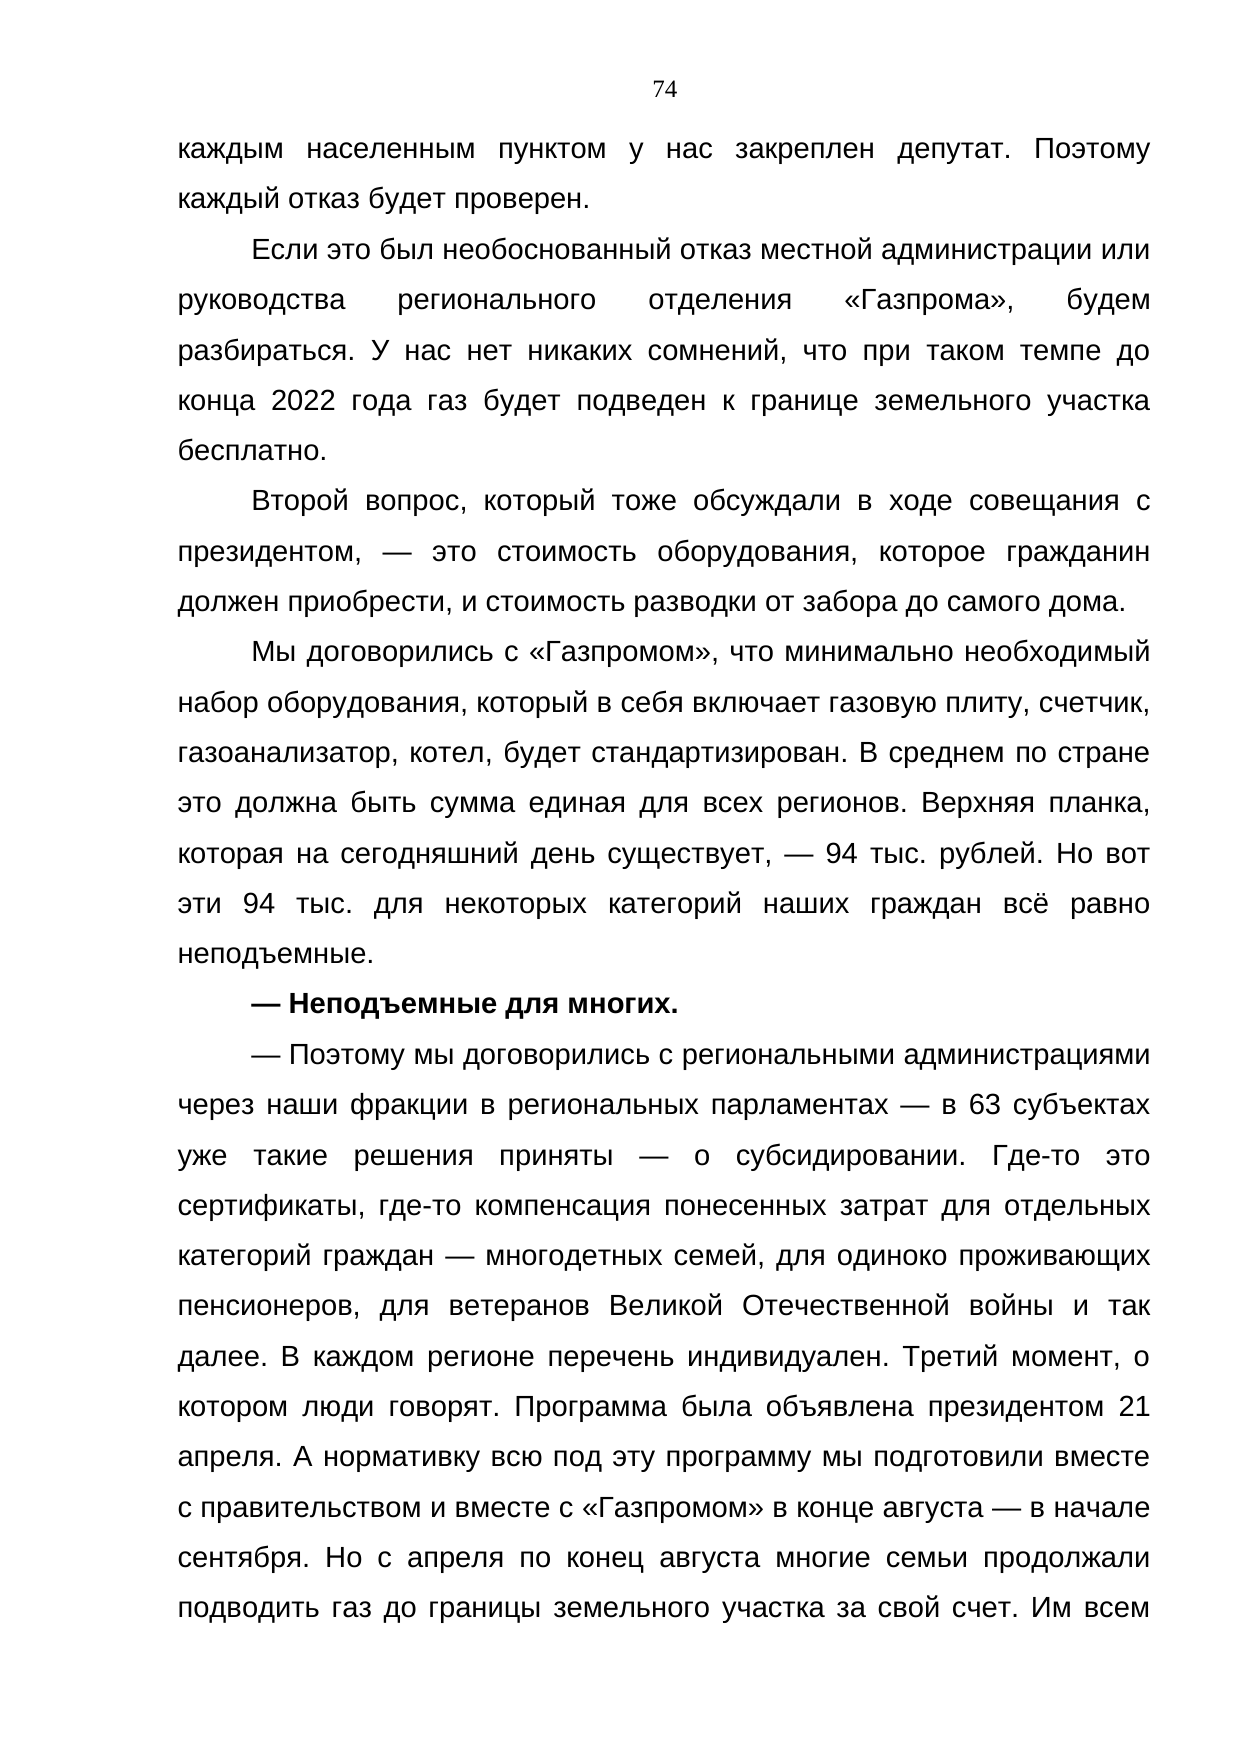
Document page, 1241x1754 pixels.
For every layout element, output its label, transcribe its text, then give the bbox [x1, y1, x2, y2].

text — Неподъемные для многих. [177, 987, 1152, 1020]
text Если это был необоснованный отказ местной администрации или руководства регионального отделения «Газпрома», будем разбираться. У нас нет никаких сомнений, что при таком темпе до конца 2022 года газ будет подведен к границе земельного участка бесплатно. [177, 232, 1152, 467]
text Мы договорились с «Газпромом», что минимально необходимый набор оборудования, который в себя включает газовую плиту, счетчик, газоанализатор, котел, будет стандартизирован. В среднем по стране это должна быть сумма единая для всех регионов. Верхняя планка, которая на сегодняшний день существует, — 94 тыс. рублей. Но вот эти 94 тыс. для некоторых категорий наших граждан всё равно неподъемные. [177, 634, 1152, 970]
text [177, 1037, 1152, 1624]
text Второй вопрос, который тоже обсуждали в ходе совещания с президентом, — это стоимость оборудования, которое гражданин должен приобрести, и стоимость разводки от забора до самого дома. [177, 483, 1152, 618]
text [177, 131, 1152, 215]
